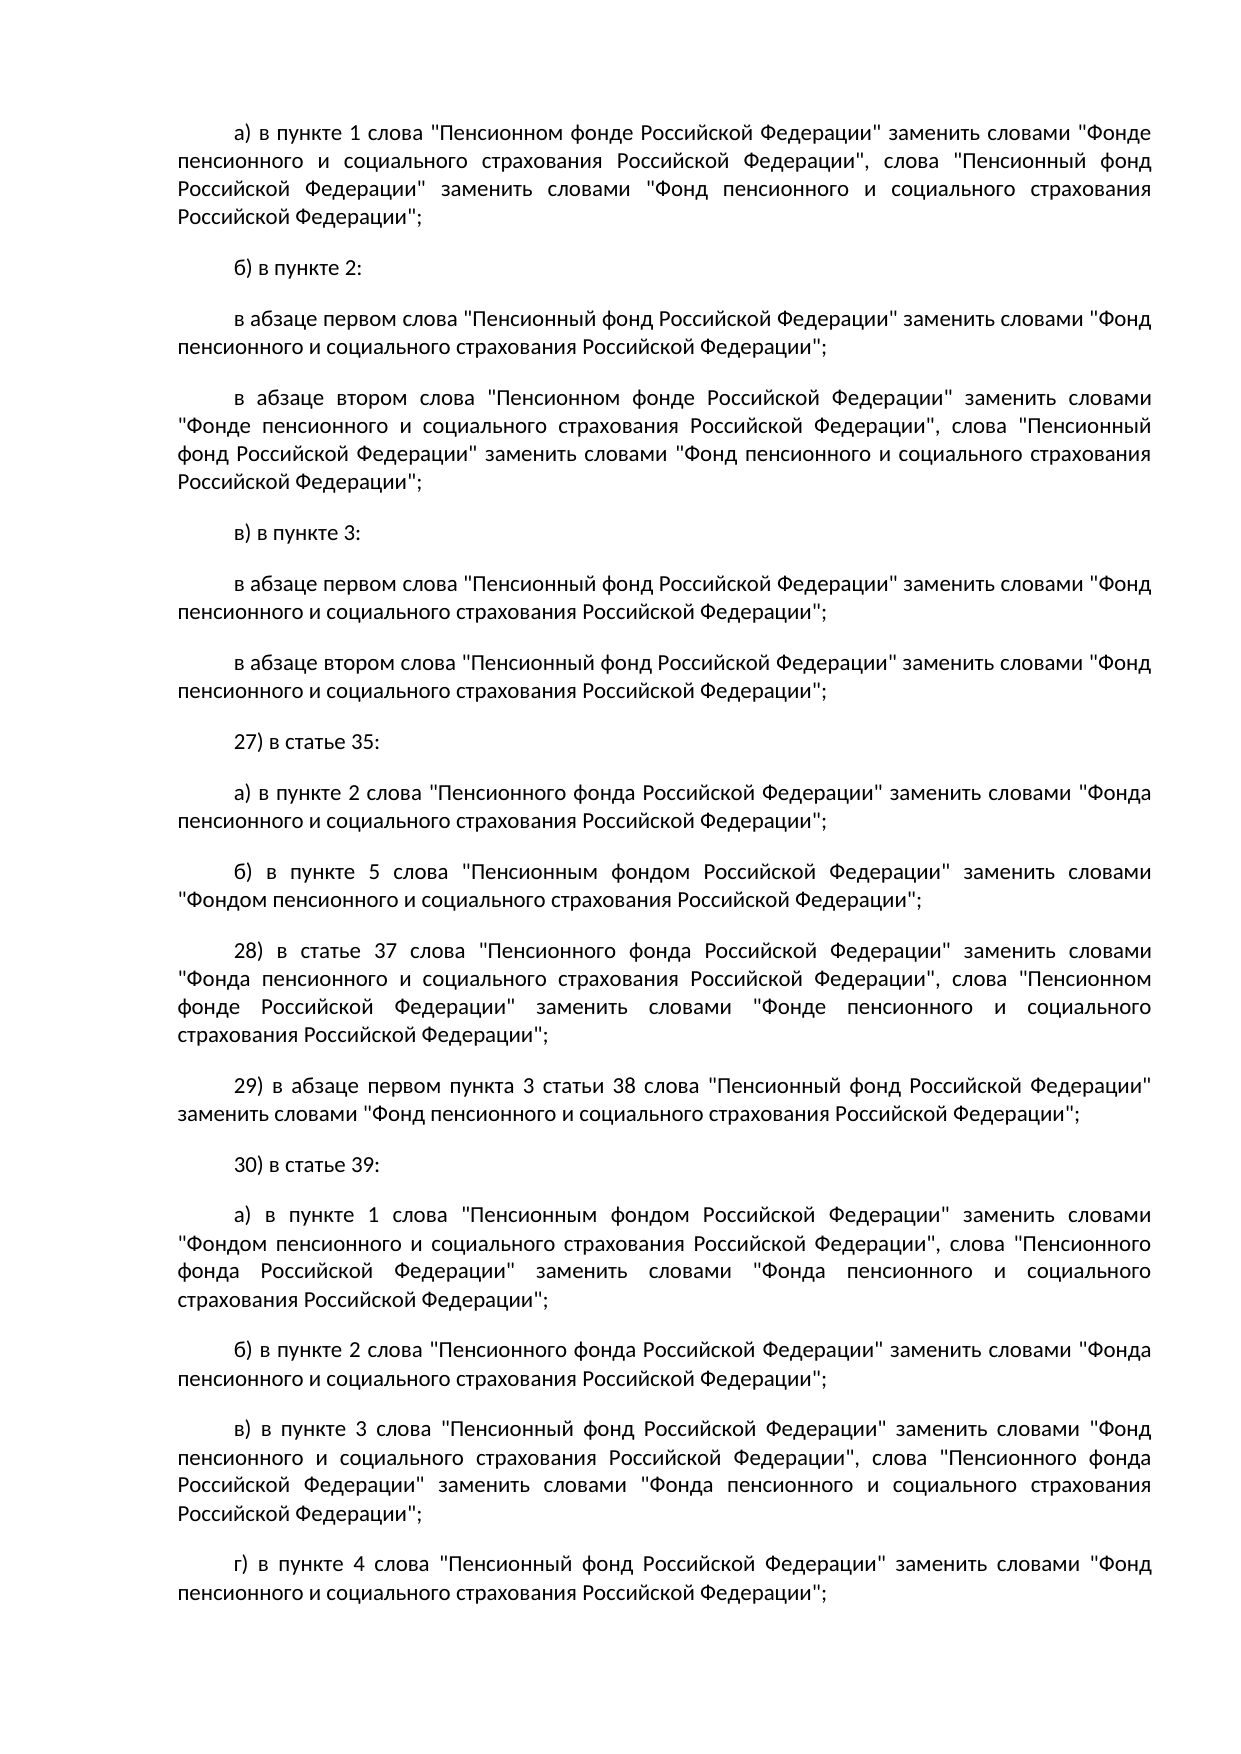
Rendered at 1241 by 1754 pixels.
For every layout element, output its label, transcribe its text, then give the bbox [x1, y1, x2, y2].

text в) в пункте 3 слова "Пенсионный фонд Российской Федерации" заменить словами "Фонд пенсионного и социального страхования Российской Федерации", слова "Пенсионного фонда Российской Федерации" заменить словами "Фонда пенсионного и социального страхования Российской Федерации"; [177, 1414, 1152, 1527]
text в абзаце первом слова "Пенсионный фонд Российской Федерации" заменить словами "Фонд пенсионного и социального страхования Российской Федерации"; [177, 304, 1152, 360]
text а) в пункте 1 слова "Пенсионном фонде Российской Федерации" заменить словами "Фонде пенсионного и социального страхования Российской Федерации", слова "Пенсионный фонд Российской Федерации" заменить словами "Фонд пенсионного и социального страхования Российской Федерации"; [177, 118, 1152, 230]
text в абзаце первом слова "Пенсионный фонд Российской Федерации" заменить словами "Фонд пенсионного и социального страхования Российской Федерации"; [177, 569, 1152, 625]
text 27) в статье 35: [177, 727, 1152, 755]
text б) в пункте 2 слова "Пенсионного фонда Российской Федерации" заменить словами "Фонда пенсионного и социального страхования Российской Федерации"; [177, 1336, 1152, 1392]
text в) в пункте 3: [177, 518, 1152, 546]
text в абзаце втором слова "Пенсионном фонде Российской Федерации" заменить словами "Фонде пенсионного и социального страхования Российской Федерации", слова "Пенсионный фонд Российской Федерации" заменить словами "Фонд пенсионного и социального страхования Российской Федерации"; [177, 383, 1152, 495]
text а) в пункте 1 слова "Пенсионным фондом Российской Федерации" заменить словами "Фондом пенсионного и социального страхования Российской Федерации", слова "Пенсионного фонда Российской Федерации" заменить словами "Фонда пенсионного и социального страхования Российской Федерации"; [177, 1201, 1152, 1313]
text а) в пункте 2 слова "Пенсионного фонда Российской Федерации" заменить словами "Фонда пенсионного и социального страхования Российской Федерации"; [177, 778, 1152, 834]
text г) в пункте 4 слова "Пенсионный фонд Российской Федерации" заменить словами "Фонд пенсионного и социального страхования Российской Федерации"; [177, 1549, 1152, 1606]
text 28) в статье 37 слова "Пенсионного фонда Российской Федерации" заменить словами "Фонда пенсионного и социального страхования Российской Федерации", слова "Пенсионном фонде Российской Федерации" заменить словами "Фонде пенсионного и социального страхования Российской Федерации"; [177, 936, 1152, 1048]
text б) в пункте 2: [177, 253, 1152, 281]
text 29) в абзаце первом пункта 3 статьи 38 слова "Пенсионный фонд Российской Федерации" заменить словами "Фонд пенсионного и социального страхования Российской Федерации"; [177, 1071, 1152, 1127]
text 30) в статье 39: [177, 1150, 1152, 1178]
text в абзаце втором слова "Пенсионный фонд Российской Федерации" заменить словами "Фонд пенсионного и социального страхования Российской Федерации"; [177, 648, 1152, 704]
text б) в пункте 5 слова "Пенсионным фондом Российской Федерации" заменить словами "Фондом пенсионного и социального страхования Российской Федерации"; [177, 857, 1152, 913]
